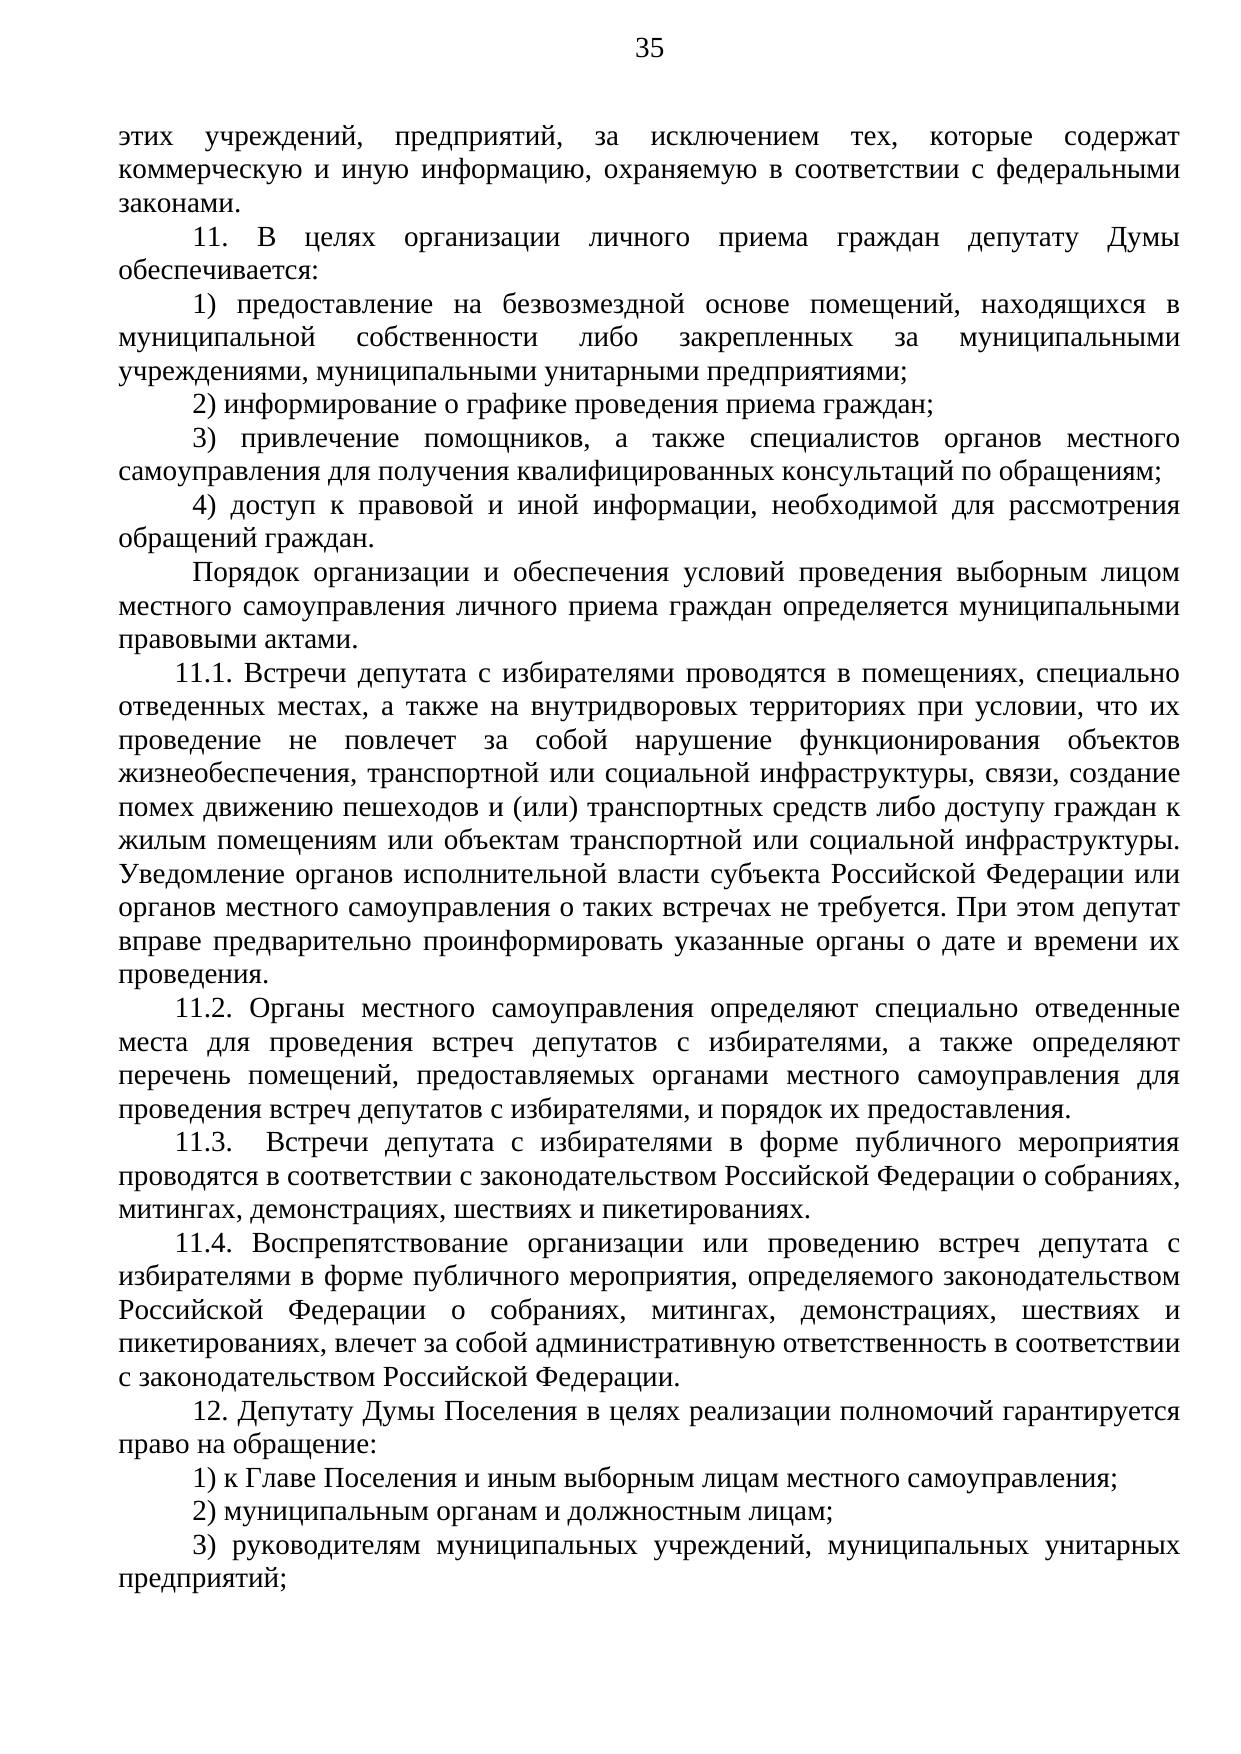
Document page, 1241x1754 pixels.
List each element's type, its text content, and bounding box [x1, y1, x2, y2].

text 3) привлечение помощников, а также специалистов органов местного самоуправления для получения квалифицированных консультаций по обращениям; [118, 420, 1181, 487]
text Порядок организации и обеспечения условий проведения выборным лицом местного самоуправления личного приема граждан определяется муниципальными правовыми актами. [118, 554, 1181, 655]
text 11.3. Встречи депутата с избирателями в форме публичного мероприятия проводятся в соответствии с законодательством Российской Федерации о собраниях, митингах, демонстрациях, шествиях и пикетированиях. [118, 1124, 1181, 1225]
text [118, 118, 1181, 219]
text 1) предоставление на безвозмездной основе помещений, находящихся в муниципальной собственности либо закрепленных за муниципальными учреждениями, муниципальными унитарными предприятиями; [118, 286, 1181, 386]
text 2) муниципальным органам и должностным лицам; [118, 1493, 1181, 1527]
text 12. Депутату Думы Поселения в целях реализации полномочий гарантируется право на обращение: [118, 1393, 1181, 1460]
text 1) к Главе Поселения и иным выборным лицам местного самоуправления; [118, 1460, 1181, 1493]
text 2) информирование о графике проведения приема граждан; [118, 386, 1181, 420]
text 11.1. Встречи депутата с избирателями проводятся в помещениях, специально отведенных местах, а также на внутридворовых территориях при условии, что их проведение не повлечет за собой нарушение функционирования объектов жизнеобеспечения, транспортной или социальной инфраструктуры, связи, создание помех движению пешеходов и (или) транспортных средств либо доступу граждан к жилым помещениям или объектам транспортной или социальной инфраструктуры. Уведомление органов исполнительной власти субъекта Российской Федерации или органов местного самоуправления о таких встречах не требуется. При этом депутат вправе предварительно проинформировать указанные органы о дате и времени их проведения. [118, 655, 1181, 990]
text 11.4. Воспрепятствование организации или проведению встреч депутата с избирателями в форме публичного мероприятия, определяемого законодательством Российской Федерации о собраниях, митингах, демонстрациях, шествиях и пикетированиях, влечет за собой административную ответственность в соответствии с законодательством Российской Федерации. [118, 1225, 1181, 1393]
text 11.2. Органы местного самоуправления определяют специально отведенные места для проведения встреч депутатов с избирателями, а также определяют перечень помещений, предоставляемых органами местного самоуправления для проведения встреч депутатов с избирателями, и порядок их предоставления. [118, 990, 1181, 1124]
text 4) доступ к правовой и иной информации, необходимой для рассмотрения обращений граждан. [118, 487, 1181, 554]
text 11. В целях организации личного приема граждан депутату Думы обеспечивается: [118, 219, 1181, 286]
text 3) руководителям муниципальных учреждений, муниципальных унитарных предприятий; [118, 1527, 1181, 1594]
